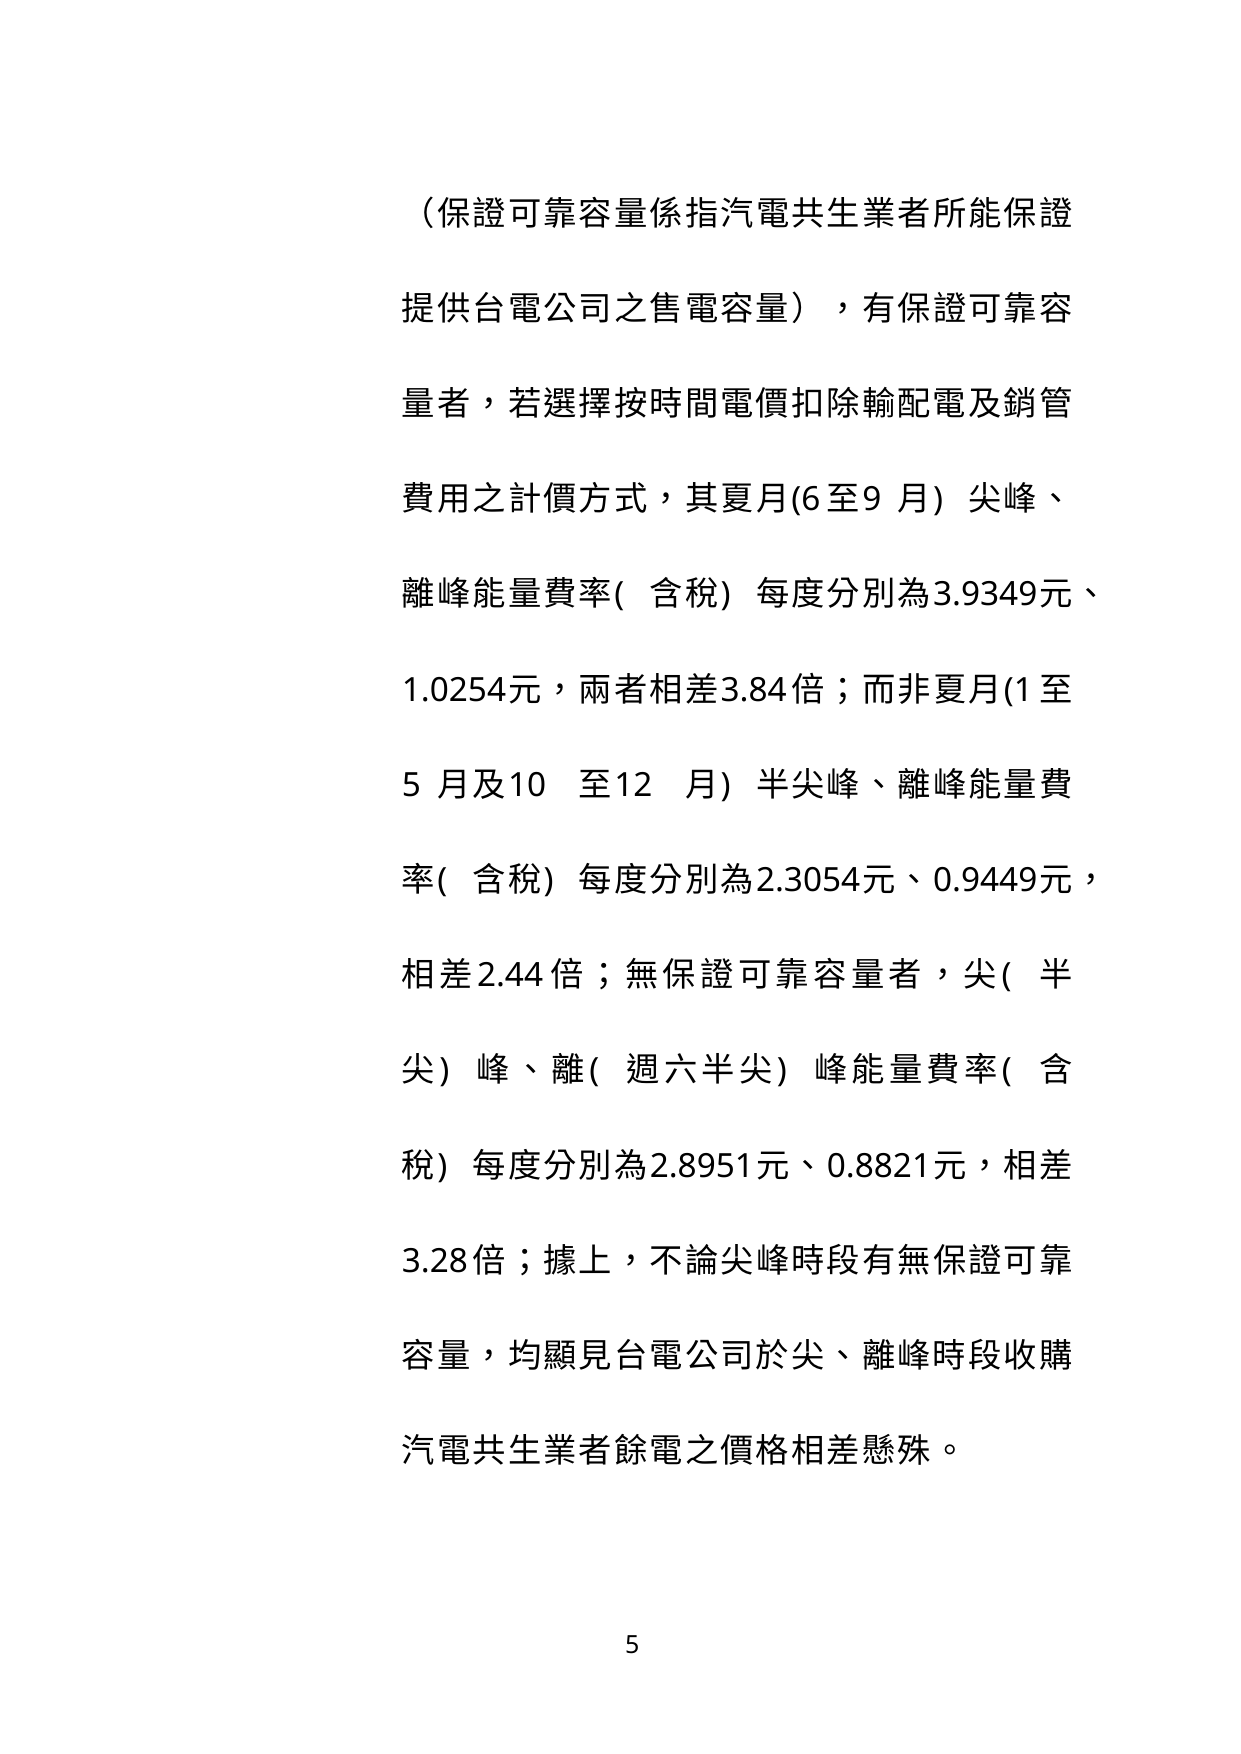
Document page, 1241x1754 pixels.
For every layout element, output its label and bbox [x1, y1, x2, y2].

subtitle [295, 163, 1074, 1496]
